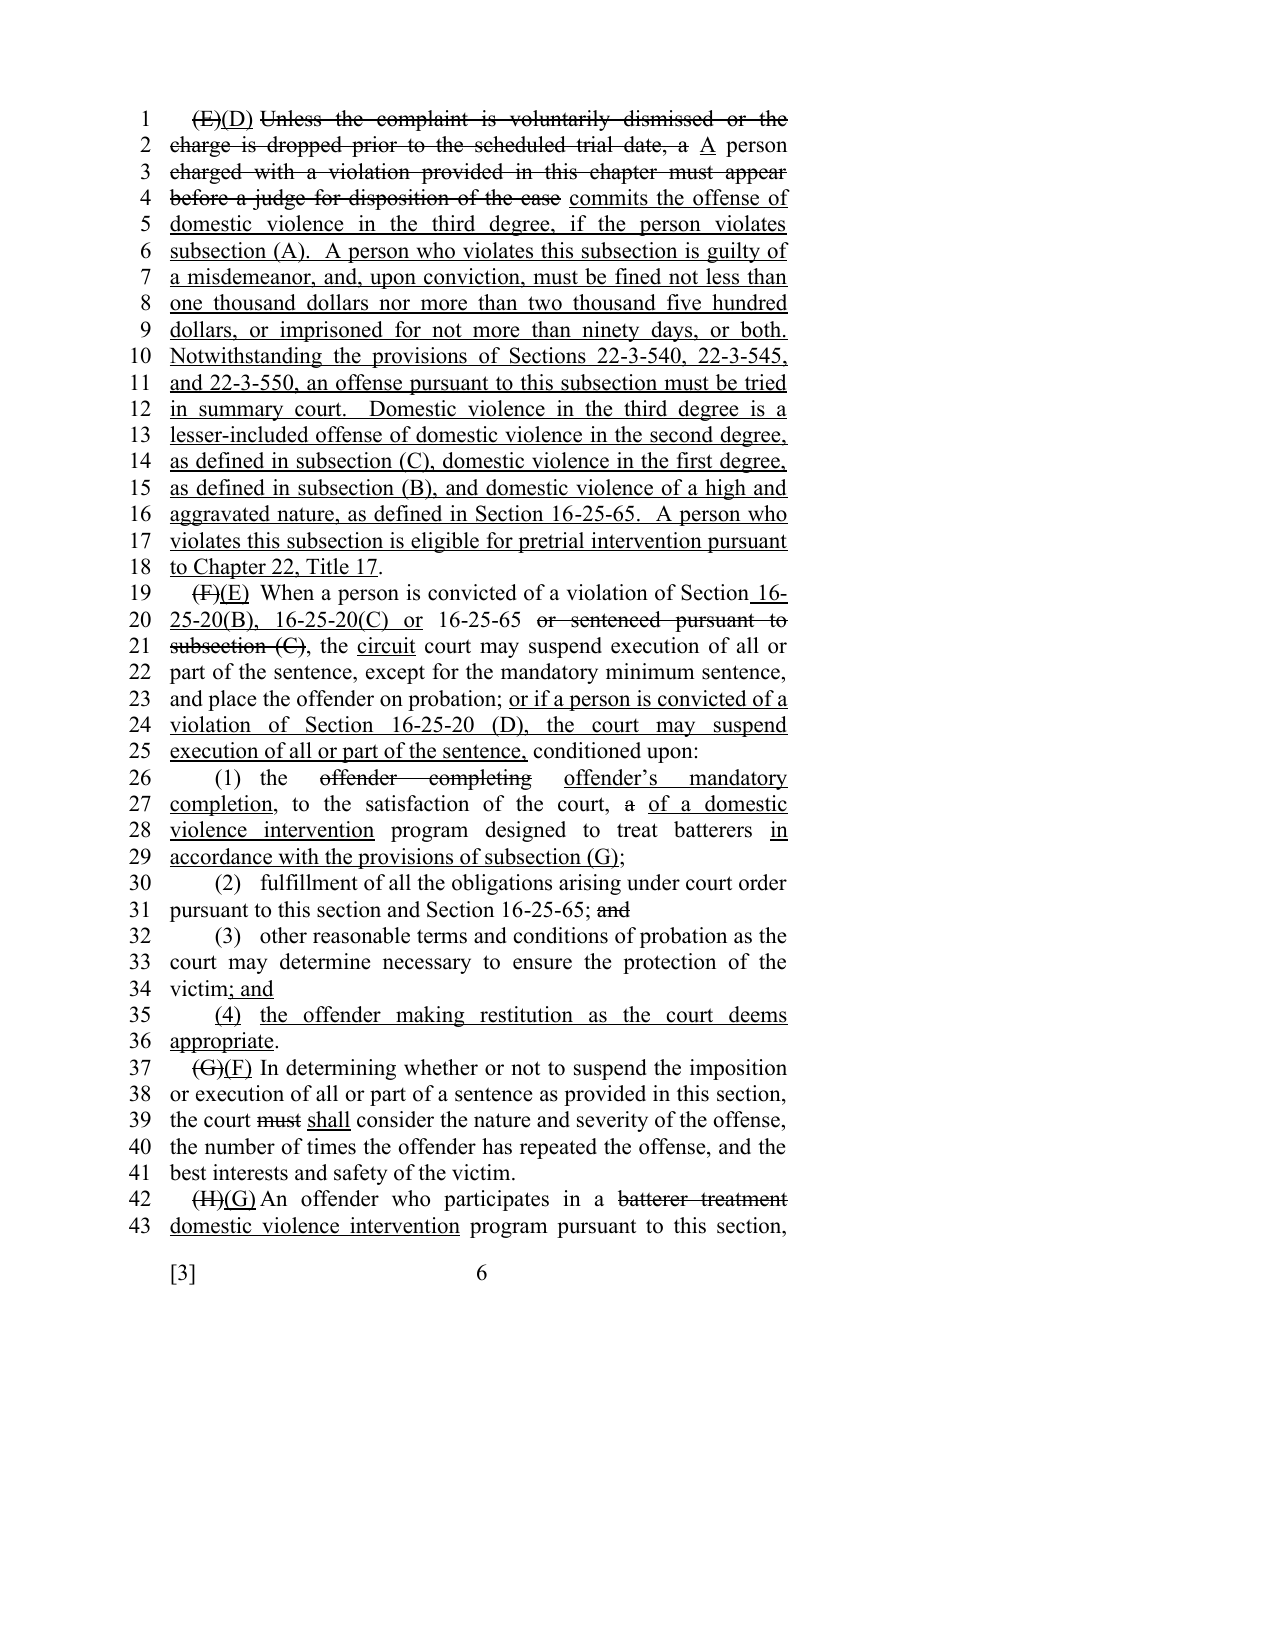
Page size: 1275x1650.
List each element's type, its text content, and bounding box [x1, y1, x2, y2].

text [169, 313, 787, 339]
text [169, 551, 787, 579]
text (4) the offender making restitution as the court deems appropriate. [169, 1001, 787, 1054]
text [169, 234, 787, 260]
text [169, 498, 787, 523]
text (2) fulfillment of all the obligations arising under court order pursuant to this section and Section 16-25-65; and [169, 869, 787, 922]
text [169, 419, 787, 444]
text (1) the offender completing offender’s mandatory completion, to the satisfaction of the court, a of a domestic violence intervention program designed to treat batterers in accordance with the provisions of subsection (G); [169, 764, 787, 869]
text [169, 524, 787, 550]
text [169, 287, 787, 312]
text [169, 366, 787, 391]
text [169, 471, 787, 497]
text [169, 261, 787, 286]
text (3) other reasonable terms and conditions of probation as the court may determine necessary to ensure the protection of the victim; and [169, 922, 787, 1001]
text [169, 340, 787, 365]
text (F)(E) When a person is convicted of a violation of Section 16-25-20(B), 16-25-20(C) or 16-25-65 or sentenced pursuant to subsection (C), the circuit court may suspend execution of all or part of the sentence, except for the mandatory minimum sentence, and place the offender on probation; or if a person is convicted of a violation of Section 16-25-20 (D), the court may suspend execution of all or part of the sentence, conditioned upon: [169, 579, 787, 734]
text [169, 1186, 787, 1238]
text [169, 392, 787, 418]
text (G)(F) In determining whether or not to suspend the imposition or execution of all or part of a sentence as provided in this section, the court must shall consider the nature and severity of the offense, the number of times the offender has repeated the offense, and the best interests and safety of the victim. [169, 1054, 787, 1186]
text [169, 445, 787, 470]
